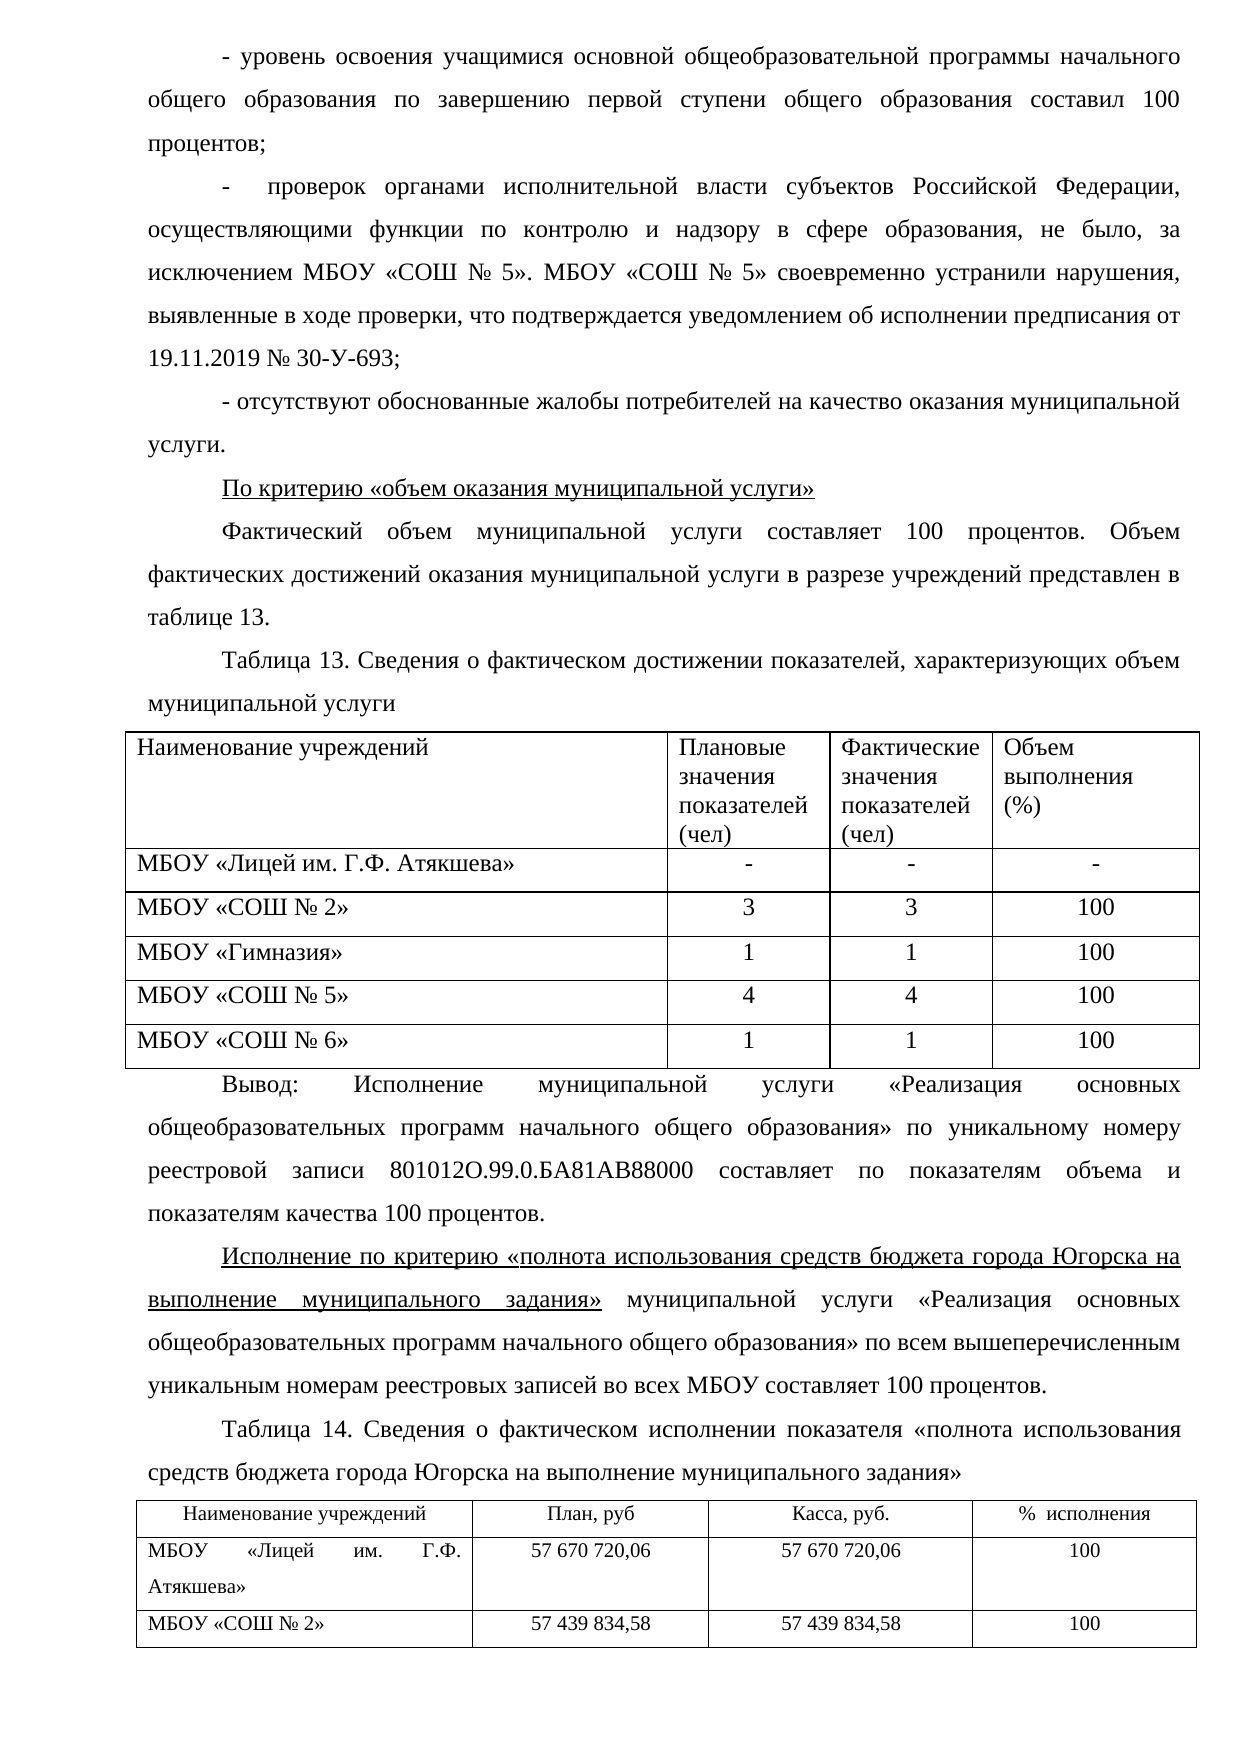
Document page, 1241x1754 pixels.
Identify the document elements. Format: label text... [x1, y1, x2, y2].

text - отсутствуют обоснованные жалобы потребителей на качество оказания муниципальной услуги. [148, 386, 1181, 458]
table_header Наименование учреждений [126, 733, 667, 847]
table_header Наименование учреждений [137, 1501, 472, 1537]
table_cell 57 670 720,06 [709, 1538, 972, 1610]
table_cell 100 [993, 937, 1199, 979]
table_cell 100 [993, 981, 1199, 1024]
table_cell 57 439 834,58 [709, 1611, 972, 1647]
table_cell МБОУ «СОШ № 6» [126, 1025, 667, 1068]
text По критерию «объем оказания муниципальной услуги» [148, 473, 1181, 501]
table_cell МБОУ «Лицей им. Г.Ф. Атякшева» [126, 849, 667, 891]
table_cell МБОУ «СОШ № 2» [126, 893, 667, 936]
table_cell МБОУ «Лицей им. Г.Ф. Атякшева» [137, 1538, 472, 1610]
table_cell 3 [831, 893, 992, 936]
table_cell 3 [668, 893, 829, 936]
table_header План, руб [473, 1501, 708, 1537]
table_cell 1 [668, 1025, 829, 1068]
table_header % исполнения [973, 1501, 1196, 1537]
table_header Фактические значения показателей (чел) [831, 733, 992, 847]
table_cell 100 [973, 1611, 1196, 1647]
table_cell 57 439 834,58 [473, 1611, 708, 1647]
text Таблица 14. Сведения о фактическом исполнении показателя «полнота использования средств бюджета города Югорска на выполнение муниципального задания» [148, 1414, 1181, 1486]
table_cell 1 [668, 937, 829, 979]
table_cell - [993, 849, 1199, 891]
table_cell МБОУ «СОШ № 2» [137, 1611, 472, 1647]
table_cell 57 670 720,06 [473, 1538, 708, 1610]
table_header Касса, руб. [709, 1501, 972, 1537]
table_header Объем выполнения (%) [993, 733, 1199, 847]
text Вывод: Исполнение муниципальной услуги «Реализация основных общеобразовательных программ начального общего образования» по уникальному номеру реестровой записи 801012О.99.0.БА81АВ88000 составляет по показателям объема и показателям качества 100 процентов. [148, 1069, 1181, 1227]
table_cell - [668, 849, 829, 891]
table_cell 4 [831, 981, 992, 1024]
text Таблица 13. Сведения о фактическом достижении показателей, характеризующих объем муниципальной услуги [148, 645, 1181, 717]
text - уровень освоения учащимися основной общеобразовательной программы начального общего образования по завершению первой ступени общего образования составил 100 процентов; [148, 41, 1181, 156]
table_cell 100 [993, 893, 1199, 936]
text - проверок органами исполнительной власти субъектов Российской Федерации, осуществляющими функции по контролю и надзору в сфере образования, не было, за исключением МБОУ «СОШ № 5». МБОУ «СОШ № 5» своевременно устранили нарушения, выявленные в ходе проверки, что подтверждается уведомлением об исполнении предписания от 19.11.2019 № 30-У-693; [148, 171, 1181, 372]
table_header Плановые значения показателей (чел) [668, 733, 829, 847]
table_cell МБОУ «Гимназия» [126, 937, 667, 979]
text Исполнение по критерию «полнота использования средств бюджета города Югорска на выполнение муниципального задания» муниципальной услуги «Реализация основных общеобразовательных программ начального общего образования» по всем вышеперечисленным уникальным номерам реестровых записей во всех МБОУ составляет 100 процентов. [148, 1241, 1181, 1399]
table_cell 1 [831, 937, 992, 979]
table_cell 1 [831, 1025, 992, 1068]
table_cell - [831, 849, 992, 891]
text Фактический объем муниципальной услуги составляет 100 процентов. Объем фактических достижений оказания муниципальной услуги в разрезе учреждений представлен в таблице 13. [148, 516, 1181, 631]
table_cell 100 [973, 1538, 1196, 1610]
table_cell МБОУ «СОШ № 5» [126, 981, 667, 1024]
table_cell 100 [993, 1025, 1199, 1068]
table_cell 4 [668, 981, 829, 1024]
